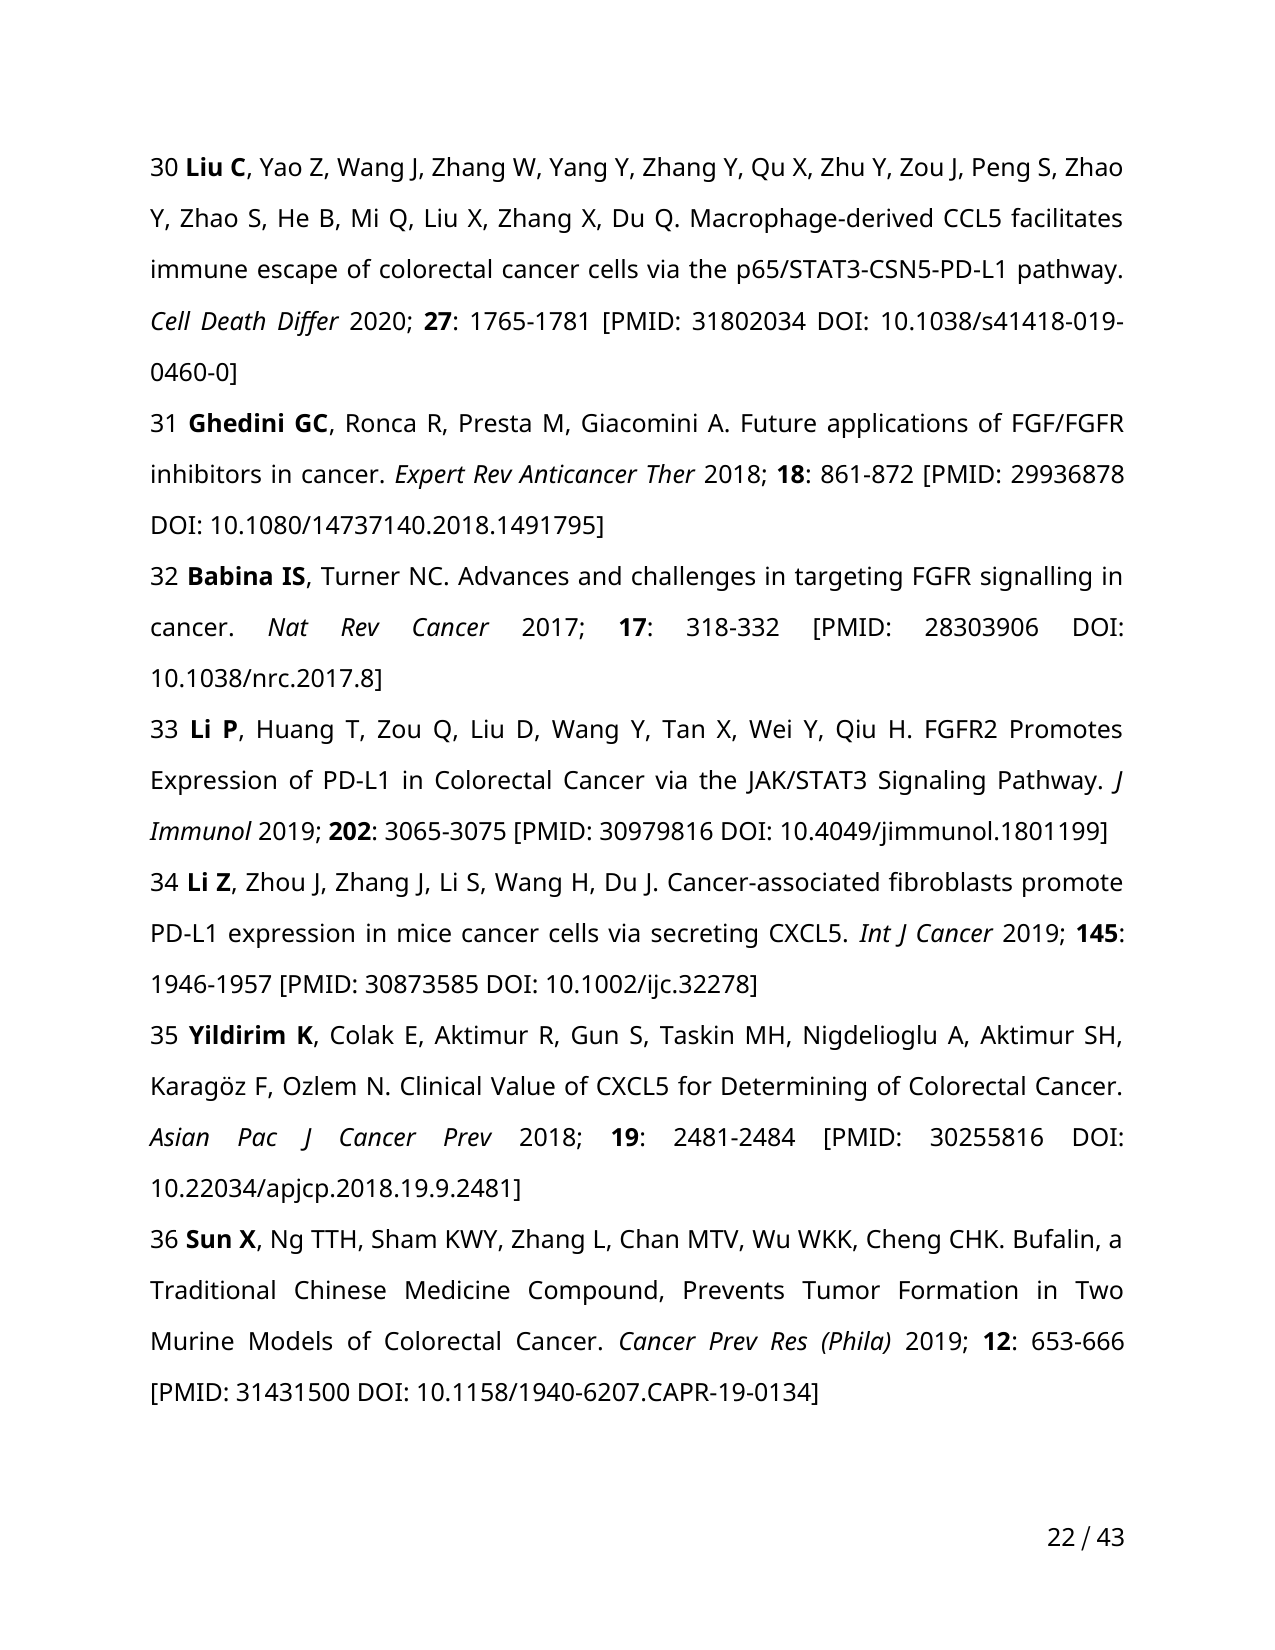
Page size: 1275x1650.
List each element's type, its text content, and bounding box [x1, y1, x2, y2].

text 32 Babina IS, Turner NC. Advances and challenges in targeting FGFR signalling in cancer. Nat Rev Cancer 2017; 17: 318-332 [PMID: 28303906 DOI: 10.1038/nrc.2017.8] [150, 558, 1125, 694]
text 36 Sun X, Ng TTH, Sham KWY, Zhang L, Chan MTV, Wu WKK, Cheng CHK. Bufalin, a Traditional Chinese Medicine Compound, Prevents Tumor Formation in Two Murine Models of Colorectal Cancer. Cancer Prev Res (Phila) 2019; 12: 653-666 [PMID: 31431500 DOI: 10.1158/1940-6207.CAPR-19-0134] [150, 1222, 1125, 1409]
text 33 Li P, Huang T, Zou Q, Liu D, Wang Y, Tan X, Wei Y, Qiu H. FGFR2 Promotes Expression of PD-L1 in Colorectal Cancer via the JAK/STAT3 Signaling Pathway. J Immunol 2019; 202: 3065-3075 [PMID: 30979816 DOI: 10.4049/jimmunol.1801199] [150, 711, 1125, 848]
text 31 Ghedini GC, Ronca R, Presta M, Giacomini A. Future applications of FGF/FGFR inhibitors in cancer. Expert Rev Anticancer Ther 2018; 18: 861-872 [PMID: 29936878 DOI: 10.1080/14737140.2018.1491795] [150, 405, 1125, 541]
text 34 Li Z, Zhou J, Zhang J, Li S, Wang H, Du J. Cancer-associated fibroblasts promote PD-L1 expression in mice cancer cells via secreting CXCL5. Int J Cancer 2019; 145: 1946-1957 [PMID: 30873585 DOI: 10.1002/ijc.32278] [150, 864, 1125, 1001]
text 30 Liu C, Yao Z, Wang J, Zhang W, Yang Y, Zhang Y, Qu X, Zhu Y, Zou J, Peng S, Zhao Y, Zhao S, He B, Mi Q, Liu X, Zhang X, Du Q. Macrophage-derived CCL5 facilitates immune escape of colorectal cancer cells via the p65/STAT3-CSN5-PD-L1 pathway. Cell Death Differ 2020; 27: 1765-1781 [PMID: 31802034 DOI: 10.1038/s41418-019-0460-0] [150, 150, 1125, 388]
text 35 Yildirim K, Colak E, Aktimur R, Gun S, Taskin MH, Nigdelioglu A, Aktimur SH, Karagöz F, Ozlem N. Clinical Value of CXCL5 for Determining of Colorectal Cancer. Asian Pac J Cancer Prev 2018; 19: 2481-2484 [PMID: 30255816 DOI: 10.22034/apjcp.2018.19.9.2481] [150, 1018, 1125, 1205]
